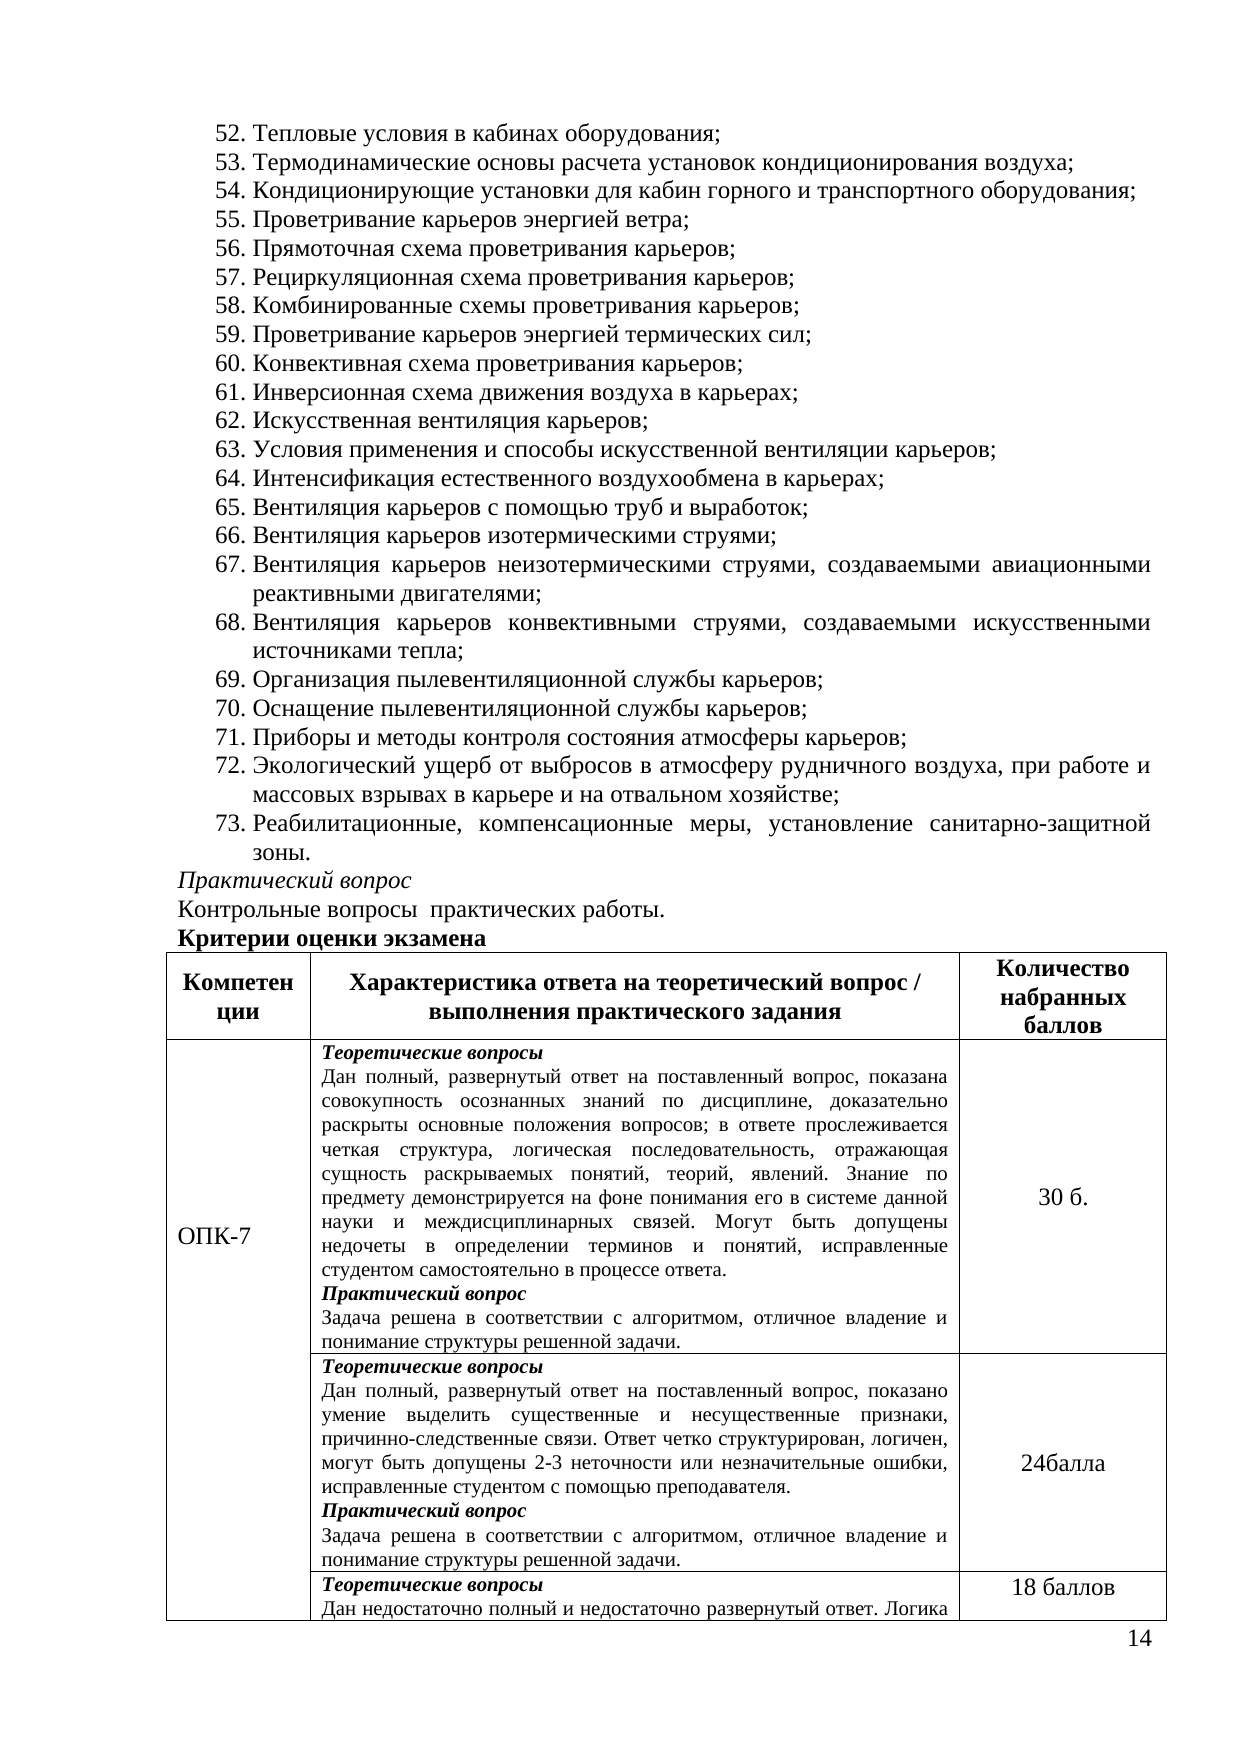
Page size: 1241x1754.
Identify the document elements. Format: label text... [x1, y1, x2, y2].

list Рециркуляционная схема проветривания карьеров; [215, 262, 1152, 291]
list Вентиляция карьеров изотермическими струями; [215, 521, 1152, 549]
list Проветривание карьеров энергией ветра; [215, 204, 1152, 233]
list Интенсификация естественного воздухообмена в карьерах; [215, 463, 1152, 492]
table_header Характеристика ответа на теоретический вопрос / выполнения практического задания [311, 953, 959, 1039]
list Инверсионная схема движения воздуха в карьерах; [215, 377, 1152, 406]
list Вентиляция карьеров с помощью труб и выработок; [215, 492, 1152, 521]
list Термодинамические основы расчета установок кондиционирования воздуха; [215, 147, 1152, 176]
list Тепловые условия в кабинах оборудования; [215, 118, 1152, 147]
list Кондиционирующие установки для кабин горного и транспортного оборудования; [215, 176, 1152, 204]
table_cell 24балла [960, 1354, 1166, 1571]
list Конвективная схема проветривания карьеров; [215, 348, 1152, 377]
text Контрольные вопросы практических работы. [177, 894, 1152, 923]
list Искусственная вентиляция карьеров; [215, 406, 1152, 434]
table_header Компетенции [167, 953, 310, 1039]
list Оснащение пылевентиляционной службы карьеров; [215, 693, 1152, 722]
list Организация пылевентиляционной службы карьеров; [215, 664, 1152, 693]
list Условия применения и способы искусственной вентиляции карьеров; [215, 434, 1152, 463]
list Вентиляция карьеров неизотермическими струями, создаваемыми авиационными реактивными двигателями; [215, 549, 1152, 607]
table_cell Теоретические вопросы Дан полный, развернутый ответ на поставленный вопрос, показано умение выделить существенные и несущественные признаки, причинно-следственные связи. Ответ четко структурирован, логичен, могут быть допущены 2-3 неточности или незначительные ошибки, исправленные студентом с помощью преподавателя. Практический вопрос Задача решена в соответствии с алгоритмом, отличное владение и понимание структуры решенной задачи. [311, 1354, 959, 1571]
list Экологический ущерб от выбросов в атмосферу рудничного воздуха, при работе и массовых взрывах в карьере и на отвальном хозяйстве; [215, 751, 1152, 808]
list Прямоточная схема проветривания карьеров; [215, 233, 1152, 262]
list Проветривание карьеров энергией термических сил; [215, 319, 1152, 348]
list Вентиляция карьеров конвективными струями, создаваемыми искусственными источниками тепла; [215, 607, 1152, 664]
table_cell ОПК-7 [167, 1040, 310, 1620]
table_cell 30 б. [960, 1040, 1166, 1353]
list Приборы и методы контроля состояния атмосферы карьеров; [215, 722, 1152, 751]
text Критерии оценки экзамена [177, 923, 1152, 952]
text Практический вопрос [177, 866, 1152, 894]
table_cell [311, 1572, 959, 1620]
list Комбинированные схемы проветривания карьеров; [215, 291, 1152, 319]
table_cell Теоретические вопросы Дан полный, развернутый ответ на поставленный вопрос, показана совокупность осознанных знаний по дисциплине, доказательно раскрыты основные положения вопросов; в ответе прослеживается четкая структура, логическая последовательность, отражающая сущность раскрываемых понятий, теорий, явлений. Знание по предмету демонстрируется на фоне понимания его в системе данной науки и междисциплинарных связей. Могут быть допущены недочеты в определении терминов и понятий, исправленные студентом самостоятельно в процессе ответа. Практический вопрос Задача решена в соответствии с алгоритмом, отличное владение и понимание структуры решенной задачи. [311, 1040, 959, 1353]
list Реабилитационные, компенсационные меры, установление санитарно-защитной зоны. [215, 808, 1152, 866]
table_header Количество набранных баллов [960, 953, 1166, 1039]
table_cell 18 баллов [960, 1572, 1166, 1620]
